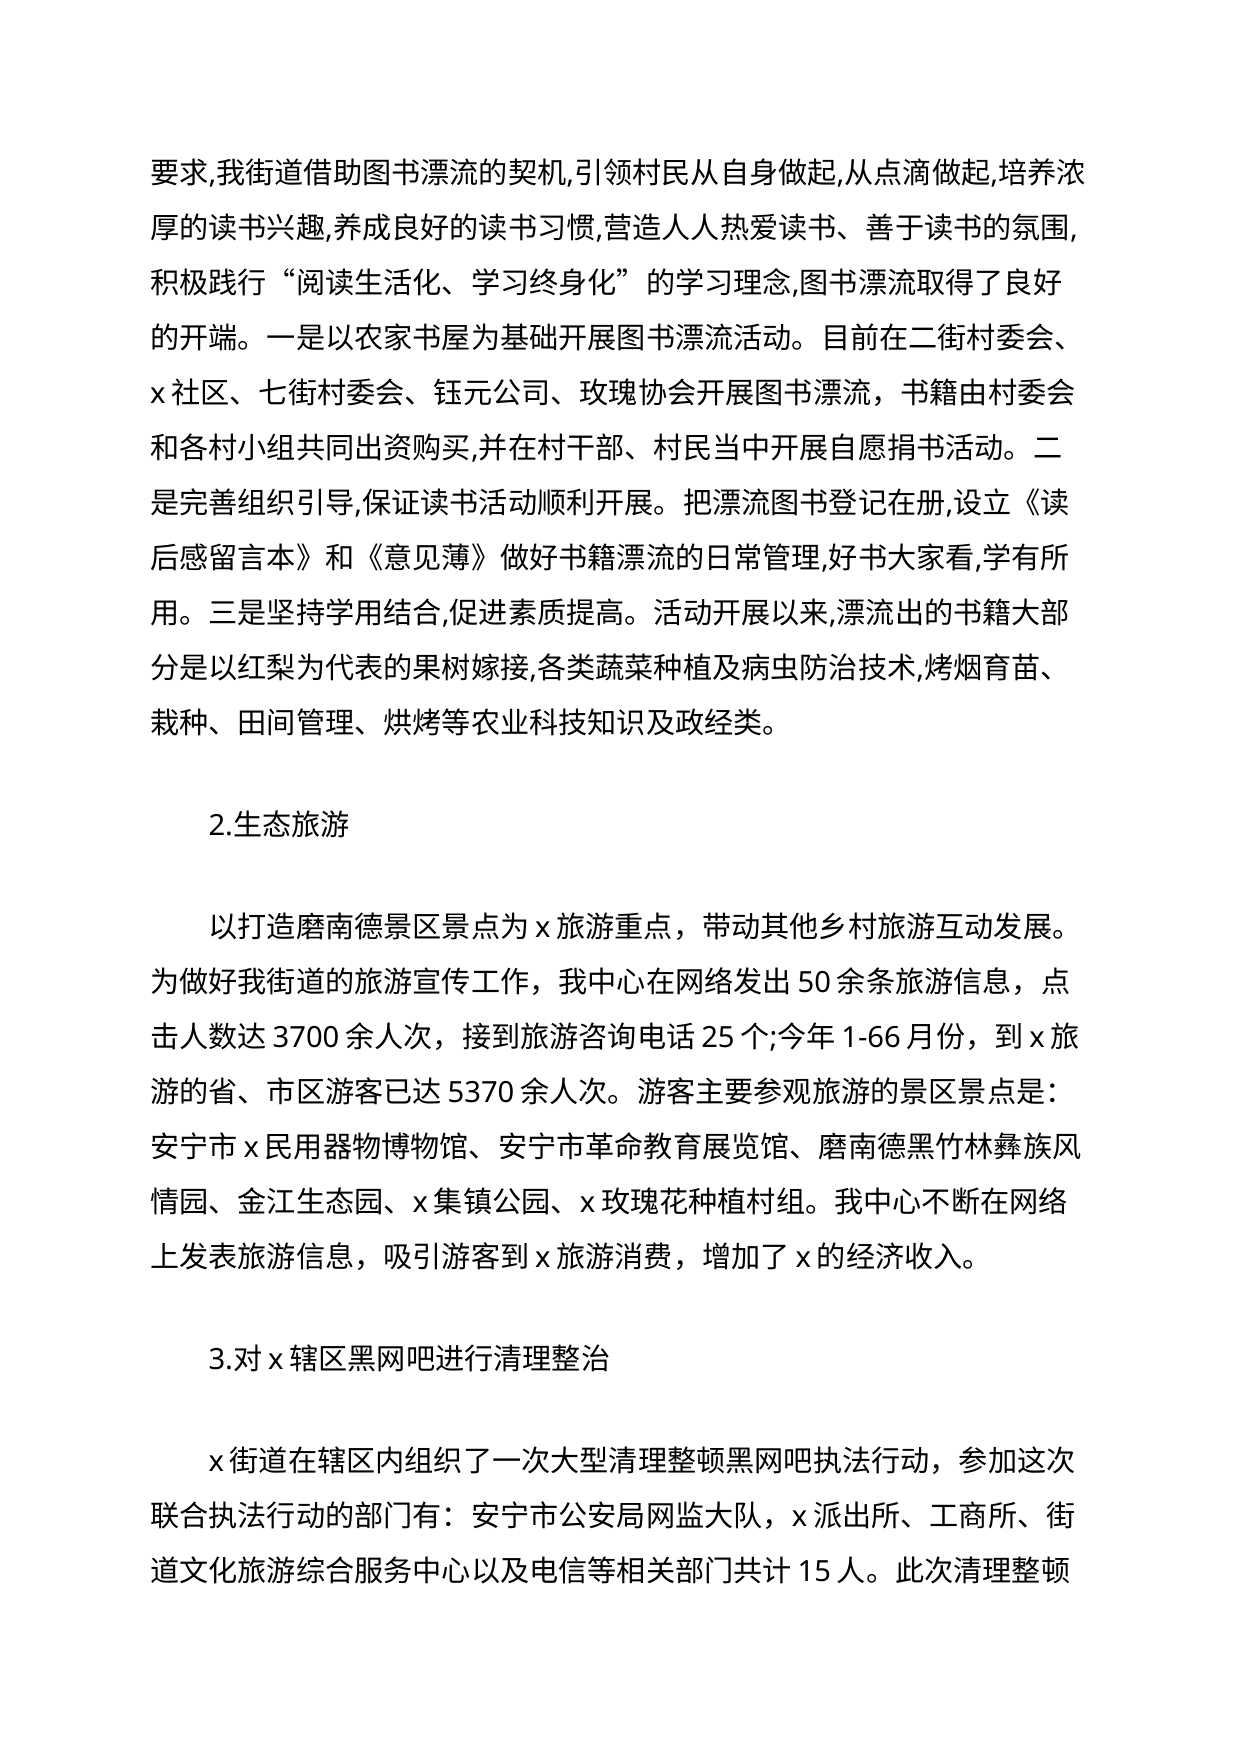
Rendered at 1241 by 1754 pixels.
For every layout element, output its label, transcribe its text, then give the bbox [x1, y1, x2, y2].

text 以打造磨南德景区景点为x旅游重点，带动其他乡村旅游互动发展。为做好我街道的旅游宣传工作，我中心在网络发出50余条旅游信息，点击人数达3700余人次，接到旅游咨询电话25个;今年1-66月份，到x旅游的省、市区游客已达5370余人次。游客主要参观旅游的景区景点是：安宁市x民用器物博物馆、安宁市革命教育展览馆、磨南德黑竹林彝族风情园、金江生态园、x集镇公园、x玫瑰花种植村组。我中心不断在网络上发表旅游信息，吸引游客到x旅游消费，增加了x的经济收入。 [150, 904, 1090, 1276]
text 3.对x辖区黑网吧进行清理整治 [150, 1336, 1090, 1378]
text 2.生态旅游 [150, 802, 1090, 844]
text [150, 150, 1090, 742]
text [150, 1438, 1090, 1590]
